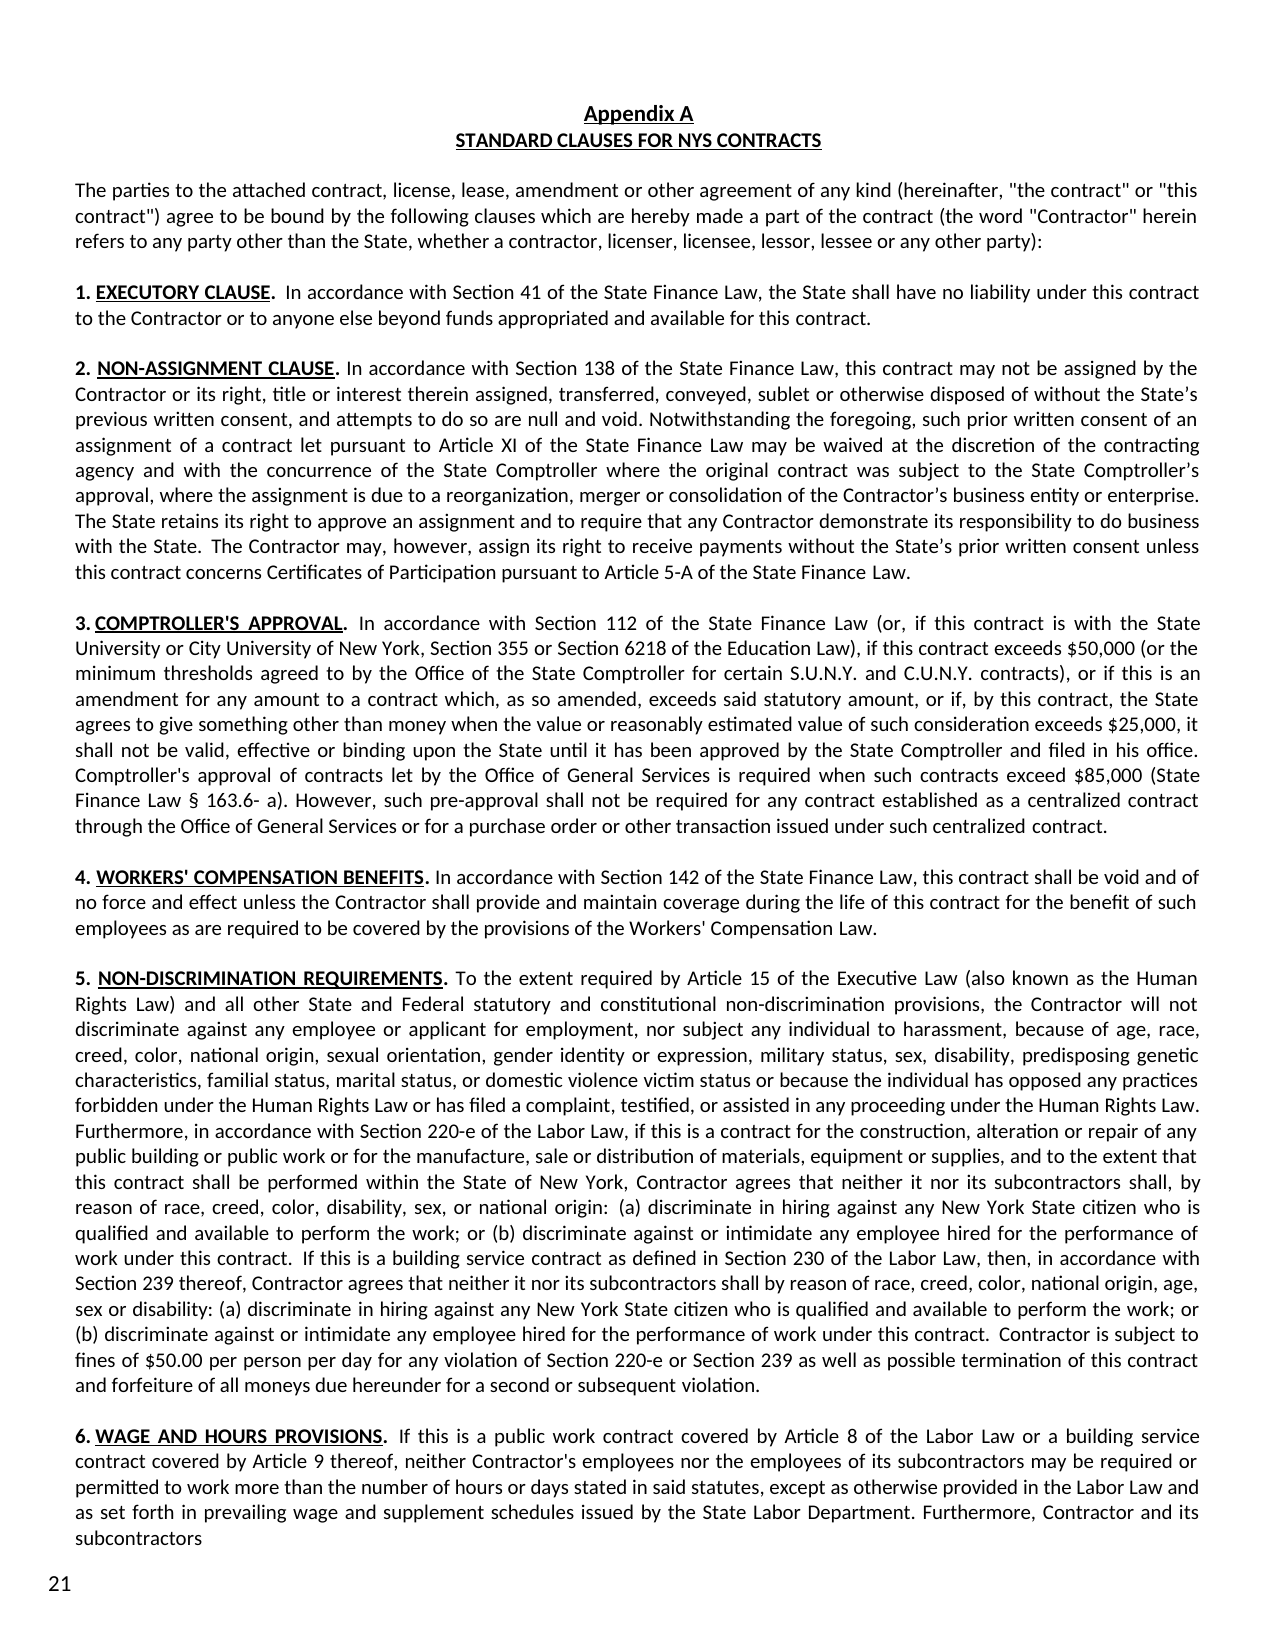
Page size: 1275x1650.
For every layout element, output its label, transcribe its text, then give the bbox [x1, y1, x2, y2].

list NON-DISCRIMINATION REQUIREMENTS. To the extent required by Article 15 of the Executive Law (also known as the Human Rights Law) and all other State and Federal statutory and constitutional non-discrimination provisions, the Contractor will not discriminate against any employee or applicant for employment, nor subject any individual to harassment, because of age, race, creed, color, national origin, sexual orientation, gender identity or expression, military status, sex, disability, predisposing genetic characteristics, familial status, marital status, or domestic violence victim status or because the individual has opposed any practices forbidden under the Human Rights Law or has filed a complaint, testified, or assisted in any proceeding under the Human Rights Law. Furthermore, in accordance with Section 220-e of the Labor Law, if this is a contract for the construction, alteration or repair of any public building or public work or for the manufacture, sale or distribution of materials, equipment or supplies, and to the extent that this contract shall be performed within the State of New York, Contractor agrees that neither it nor its subcontractors shall, by reason of race, creed, color, disability, sex, or national origin: (a) discriminate in hiring against any New York State citizen who is qualified and available to perform the work; or (b) discriminate against or intimidate any employee hired for the performance of work under this contract. If this is a building service contract as defined in Section 230 of the Labor Law, then, in accordance with Section 239 thereof, Contractor agrees that neither it nor its subcontractors shall by reason of race, creed, color, national origin, age, sex or disability: (a) discriminate in hiring against any New York State citizen who is qualified and available to perform the work; or (b) discriminate against or intimidate any employee hired for the performance of work under this contract. Contractor is subject to fines of $50.00 per person per day for any violation of Section 220-e or Section 239 as well as possible termination of this contract and forfeiture of all moneys due hereunder for a second or subsequent violation. [75, 966, 1201, 1398]
list WORKERS' COMPENSATION BENEFITS. In accordance with Section 142 of the State Finance Law, this contract shall be void and of no force and effect unless the Contractor shall provide and maintain coverage during the life of this contract for the benefit of such employees as are required to be covered by the provisions of the Workers' Compensation Law. [75, 864, 1200, 940]
list WAGE AND HOURS PROVISIONS. If this is a public work contract covered by Article 8 of the Labor Law or a building service contract covered by Article 9 thereof, neither Contractor's employees nor the employees of its subcontractors may be required or permitted to work more than the number of hours or days stated in said statutes, except as otherwise provided in the Labor Law and as set forth in prevailing wage and supplement schedules issued by the State Labor Department. Furthermore, Contractor and its subcontractors [75, 1423, 1200, 1550]
list COMPTROLLER'S APPROVAL. In accordance with Section 112 of the State Finance Law (or, if this contract is with the State University or City University of New York, Section 355 or Section 6218 of the Education Law), if this contract exceeds $50,000 (or the minimum thresholds agreed to by the Office of the State Comptroller for certain S.U.N.Y. and C.U.N.Y. contracts), or if this is an amendment for any amount to a contract which, as so amended, exceeds said statutory amount, or if, by this contract, the State agrees to give something other than money when the value or reasonably estimated value of such consideration exceeds $25,000, it shall not be valid, effective or binding upon the State until it has been approved by the State Comptroller and filed in his office. Comptroller's approval of contracts let by the Office of General Services is required when such contracts exceed $85,000 (State Finance Law § 163.6- a). However, such pre-approval shall not be required for any contract established as a centralized contract through the Office of General Services or for a purchase order or other transaction issued under such centralized contract. [75, 610, 1201, 838]
text The parties to the attached contract, license, lease, amendment or other agreement of any kind (hereinafter, "the contract" or "this contract") agree to be bound by the following clauses which are hereby made a part of the contract (the word "Contractor" herein refers to any party other than the State, whether a contractor, licenser, licensee, lessor, lessee or any other party): [75, 178, 1200, 254]
list EXECUTORY CLAUSE. In accordance with Section 41 of the State Finance Law, the State shall have no liability under this contract to the Contractor or to anyone else beyond funds appropriated and available for this contract. [75, 279, 1201, 330]
list NON-ASSIGNMENT CLAUSE. In accordance with Section 138 of the State Finance Law, this contract may not be assigned by the Contractor or its right, title or interest therein assigned, transferred, conveyed, sublet or otherwise disposed of without the State’s previous written consent, and attempts to do so are null and void. Notwithstanding the foregoing, such prior written consent of an assignment of a contract let pursuant to Article XI of the State Finance Law may be waived at the discretion of the contracting agency and with the concurrence of the State Comptroller where the original contract was subject to the State Comptroller’s approval, where the assignment is due to a reorganization, merger or consolidation of the Contractor’s business entity or enterprise. The State retains its right to approve an assignment and to require that any Contractor demonstrate its responsibility to do business with the State. The Contractor may, however, assign its right to receive payments without the State’s prior written consent unless this contract concerns Certificates of Participation pursuant to Article 5-A of the State Finance Law. [75, 356, 1201, 584]
text Appendix A [44, 99, 1233, 127]
text STANDARD CLAUSES FOR NYS CONTRACTS [44, 127, 1233, 152]
